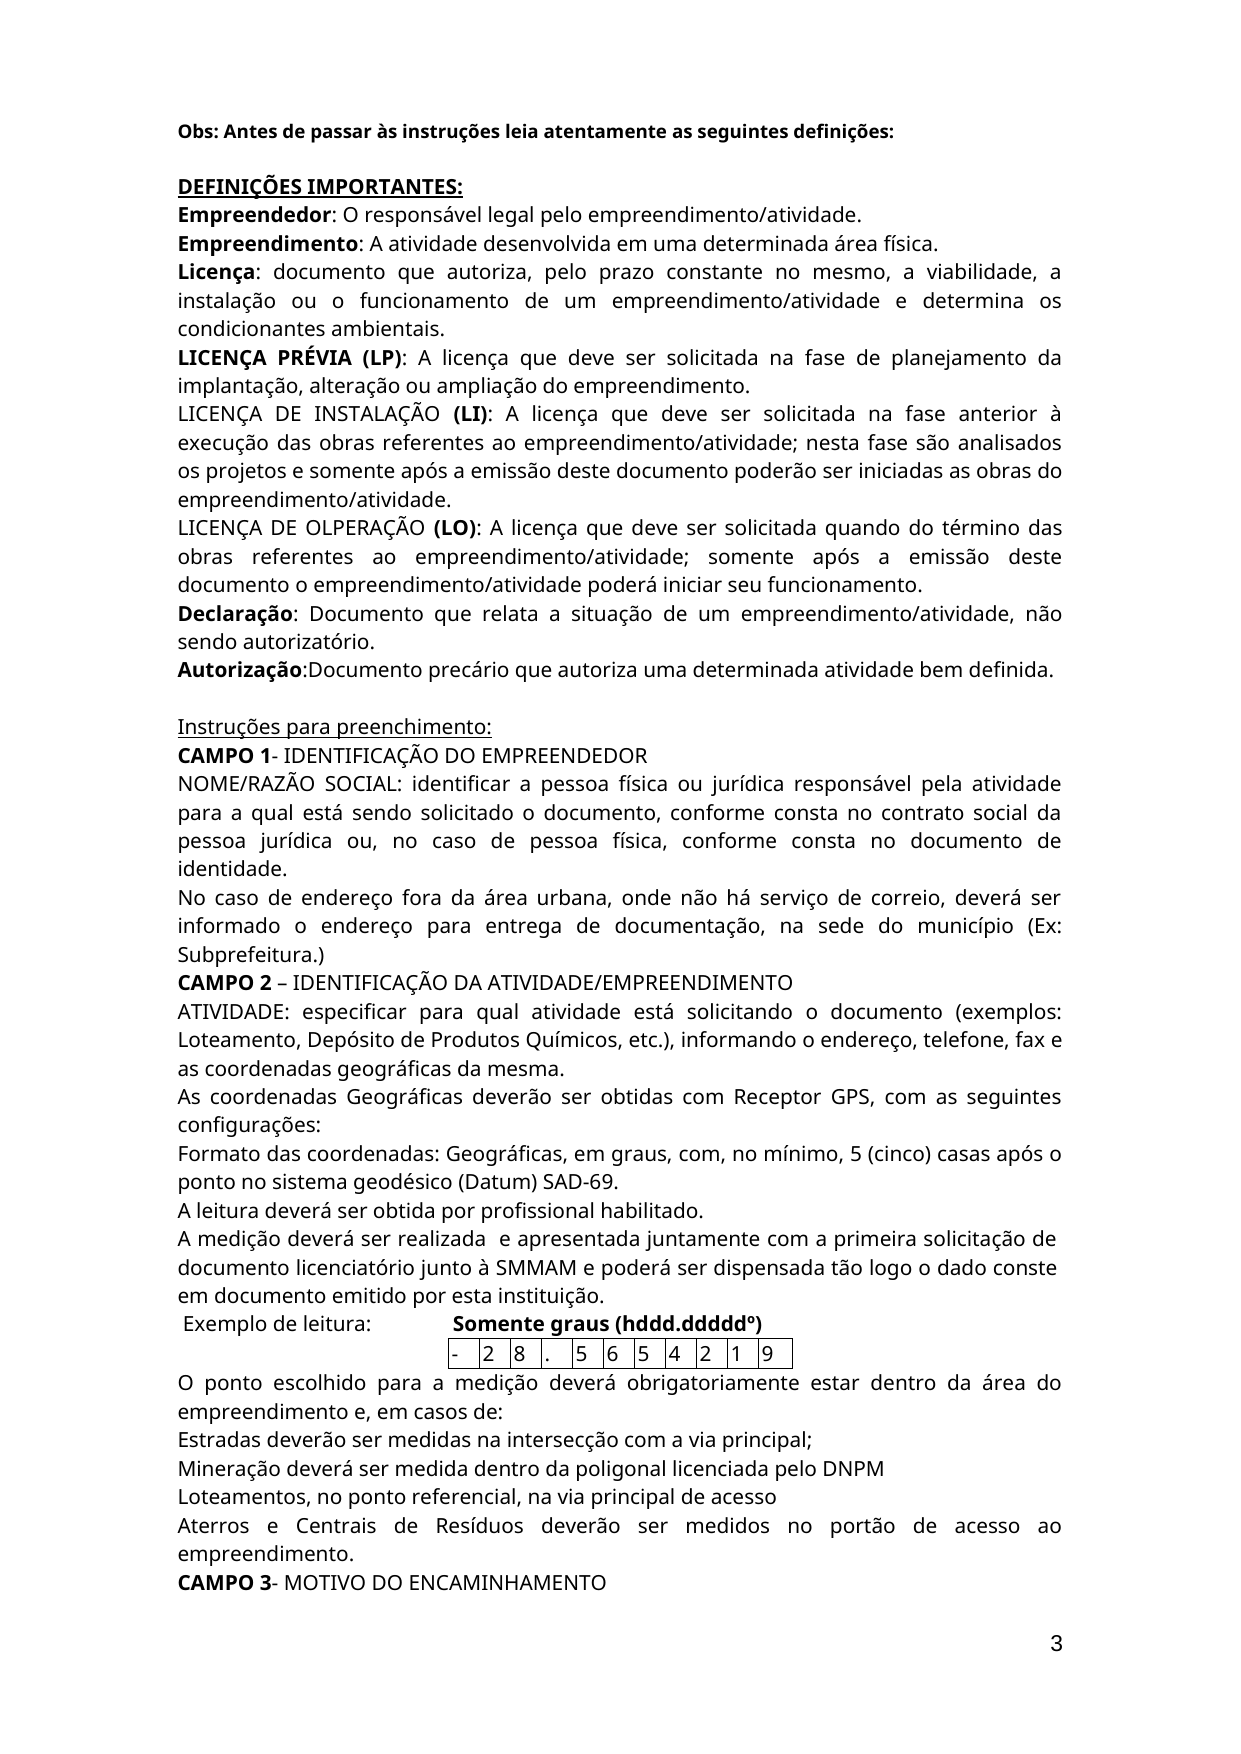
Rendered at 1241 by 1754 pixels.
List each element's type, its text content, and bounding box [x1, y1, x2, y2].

text LICENÇA PRÉVIA (LP): A licença que deve ser solicitada na fase de planejamento da implantação, alteração ou ampliação do empreendimento. [177, 343, 1063, 399]
text Instruções para preenchimento: [177, 712, 1063, 741]
table_header - [449, 1339, 479, 1367]
text Autorização:Documento precário que autoriza uma determinada atividade bem definida. [177, 656, 1063, 684]
text CAMPO 2 – IDENTIFICAÇÃO DA ATIVIDADE/EMPREENDIMENTO [177, 968, 1063, 997]
table_header 2 [480, 1339, 510, 1367]
text Formato das coordenadas: Geográficas, em graus, com, no mínimo, 5 (cinco) casas após o ponto no sistema geodésico (Datum) SAD-69. [177, 1139, 1063, 1196]
text NOME/RAZÃO SOCIAL: identificar a pessoa física ou jurídica responsável pela atividade para a qual está sendo solicitado o documento, conforme consta no contrato social da pessoa jurídica ou, no caso de pessoa física, conforme consta no documento de identidade. [177, 769, 1063, 883]
text Licença: documento que autoriza, pelo prazo constante no mesmo, a viabilidade, a instalação ou o funcionamento de um empreendimento/atividade e determina os condicionantes ambientais. [177, 257, 1063, 343]
text Empreendimento: A atividade desenvolvida em uma determinada área física. [177, 229, 1063, 257]
table_header 1 [728, 1339, 758, 1367]
table_header 5 [635, 1339, 665, 1367]
text As coordenadas Geográficas deverão ser obtidas com Receptor GPS, com as seguintes configurações: [177, 1082, 1063, 1139]
text No caso de endereço fora da área urbana, onde não há serviço de correio, deverá ser informado o endereço para entrega de documentação, na sede do município (Ex: Subprefeitura.) [177, 883, 1063, 968]
text Obs: Antes de passar às instruções leia atentamente as seguintes definições: [177, 118, 1063, 144]
text LICENÇA DE OLPERAÇÃO (LO): A licença que deve ser solicitada quando do término das obras referentes ao empreendimento/atividade; somente após a emissão deste documento o empreendimento/atividade poderá iniciar seu funcionamento. [177, 513, 1063, 599]
text A medição deverá ser realizada e apresentada juntamente com a primeira solicitação de documento licenciatório junto à SMMAM e poderá ser dispensada tão logo o dado conste em documento emitido por esta instituição. [177, 1224, 1058, 1309]
text Exemplo de leitura: Somente graus (hddd.dddddº) [177, 1309, 1142, 1338]
text Declaração: Documento que relata a situação de um empreendimento/atividade, não sendo autorizatório. [177, 599, 1063, 656]
text Mineração deverá ser medida dentro da poligonal licenciada pelo DNPM [177, 1454, 1142, 1482]
table_header 2 [697, 1339, 727, 1367]
table_header 6 [604, 1339, 634, 1367]
table_header 4 [666, 1339, 696, 1367]
text Estradas deverão ser medidas na intersecção com a via principal; [177, 1425, 1142, 1454]
text O ponto escolhido para a medição deverá obrigatoriamente estar dentro da área do empreendimento e, em casos de: [177, 1368, 1063, 1425]
text CAMPO 1- IDENTIFICAÇÃO DO EMPREENDEDOR [177, 741, 1063, 769]
text A leitura deverá ser obtida por profissional habilitado. [177, 1196, 1063, 1224]
text DEFINIÇÕES IMPORTANTES: [177, 172, 1063, 201]
text Empreendedor: O responsável legal pelo empreendimento/atividade. [177, 201, 1063, 229]
text Loteamentos, no ponto referencial, na via principal de acesso [177, 1482, 1142, 1511]
text Aterros e Centrais de Resíduos deverão ser medidos no portão de acesso ao empreendimento. [177, 1511, 1063, 1568]
table_header . [542, 1339, 572, 1367]
text ATIVIDADE: especificar para qual atividade está solicitando o documento (exemplos: Loteamento, Depósito de Produtos Químicos, etc.), informando o endereço, telefone, fax e as coordenadas geográficas da mesma. [177, 997, 1063, 1082]
text CAMPO 3- MOTIVO DO ENCAMINHAMENTO [177, 1568, 1142, 1596]
text LICENÇA DE INSTALAÇÃO (LI): A licença que deve ser solicitada na fase anterior à execução das obras referentes ao empreendimento/atividade; nesta fase são analisados os projetos e somente após a emissão deste documento poderão ser iniciadas as obras do empreendimento/atividade. [177, 399, 1063, 513]
table_header 5 [573, 1339, 603, 1367]
table_header 9 [759, 1339, 792, 1367]
table_header 8 [511, 1339, 541, 1367]
